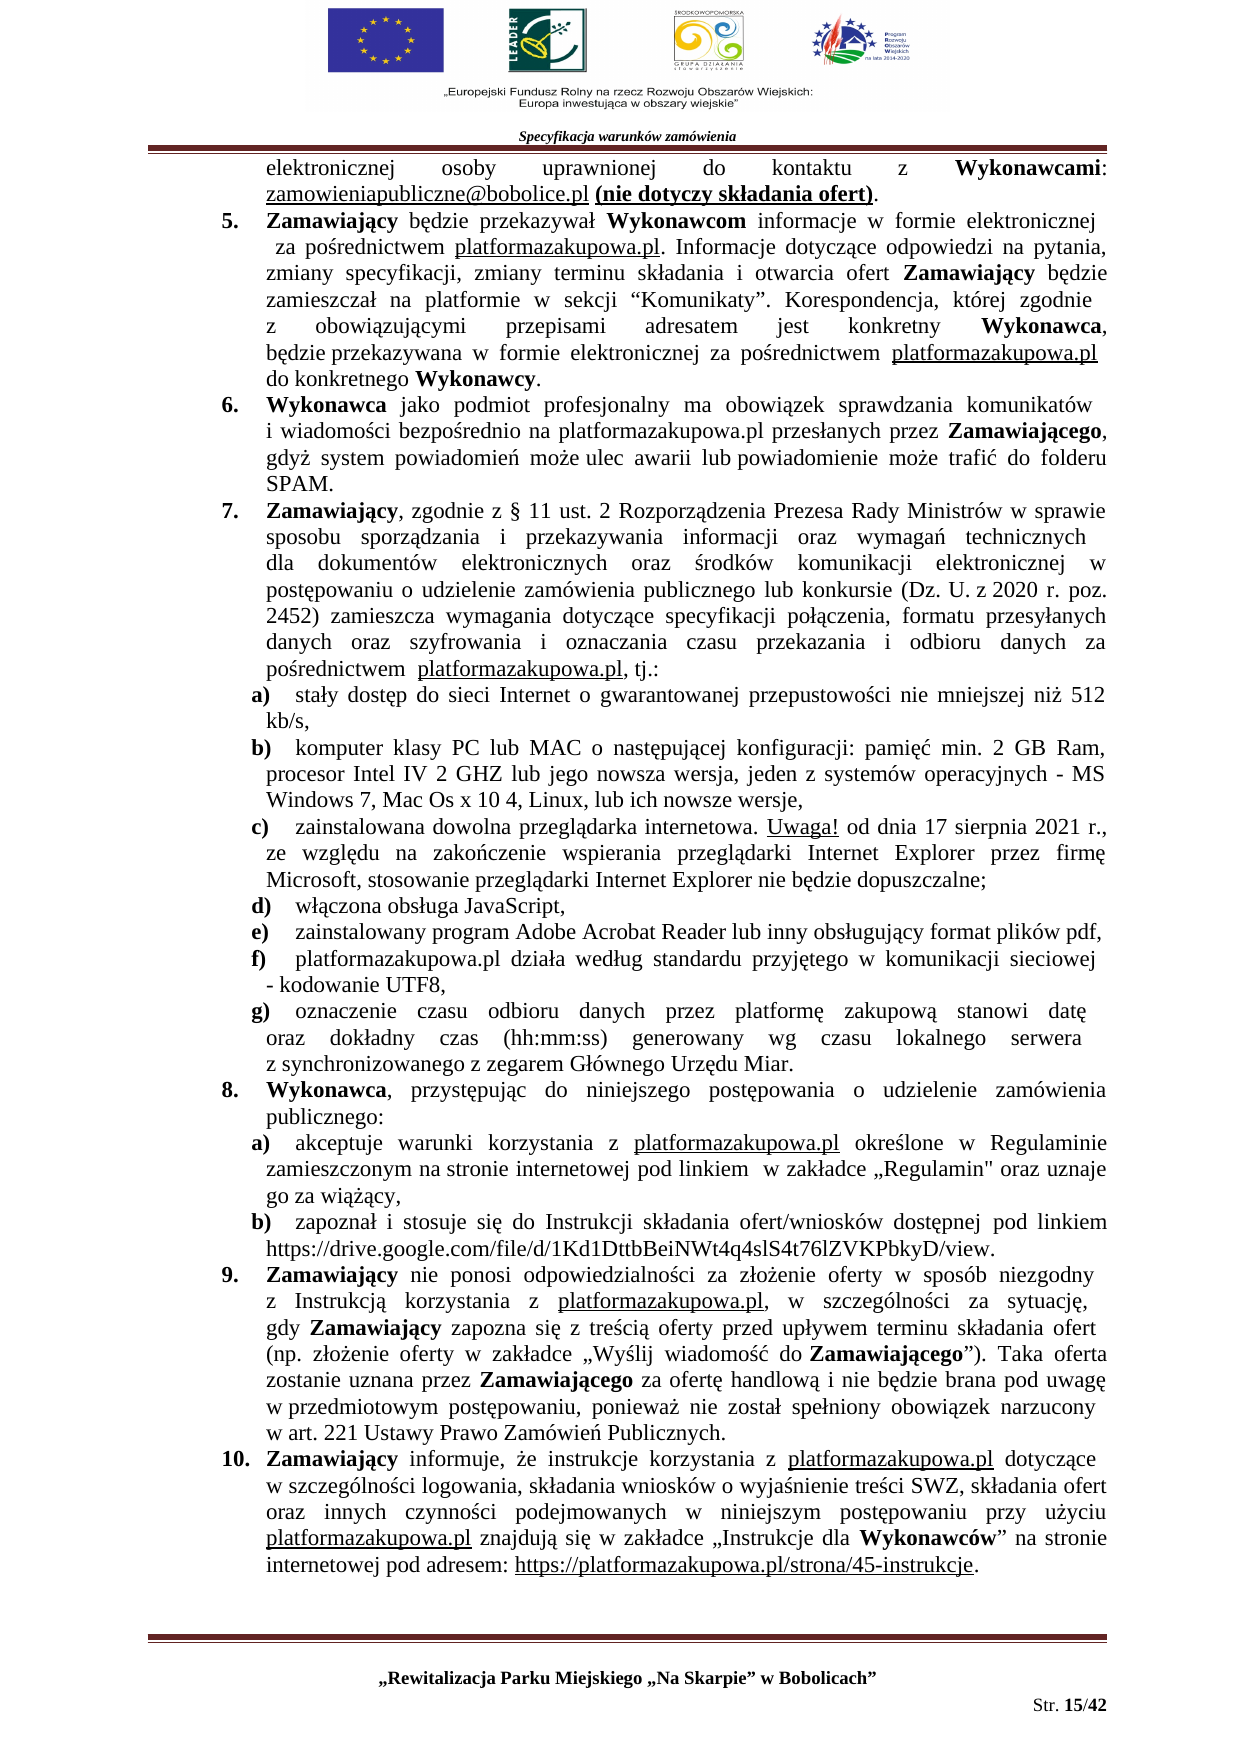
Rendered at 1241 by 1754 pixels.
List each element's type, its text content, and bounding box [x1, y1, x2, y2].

list akceptuje warunki korzystania z platformazakupowa.pl określone w Regulaminie zamieszczonym na stronie internetowej pod linkiem w zakładce „Regulamin" oraz uznaje go za wiążący, [251, 1129, 1107, 1208]
list platformazakupowa.pl działa według standardu przyjętego w komunikacji sieciowej - kodowanie UTF8, [251, 945, 1107, 997]
list stały dostęp do sieci Internet o gwarantowanej przepustowości nie mniejszej niż 512 kb/s, [251, 681, 1107, 734]
list oznaczenie czasu odbioru danych przez platformę zakupową stanowi datę oraz dokładny czas (hh:mm:ss) generowany wg czasu lokalnego serwera z synchronizowanego z zegarem Głównego Urzędu Miar. [251, 997, 1107, 1076]
list Zamawiający nie ponosi odpowiedzialności za złożenie oferty w sposób niezgodny z Instrukcją korzystania z platformazakupowa.pl, w szczególności za sytuację, gdy Zamawiający zapozna się z treścią oferty przed upływem terminu składania ofert (np. złożenie oferty w zakładce „Wyślij wiadomość do Zamawiającego”). Taka oferta zostanie uznana przez Zamawiającego za ofertę handlową i nie będzie brana pod uwagę w przedmiotowym postępowaniu, ponieważ nie został spełniony obowiązek narzucony w art. 221 Ustawy Prawo Zamówień Publicznych. [221, 1261, 1107, 1445]
list Zamawiający będzie przekazywał Wykonawcom informacje w formie elektronicznej za pośrednictwem platformazakupowa.pl. Informacje dotyczące odpowiedzi na pytania, zmiany specyfikacji, zmiany terminu składania i otwarcia ofert Zamawiający będzie zamieszczał na platformie w sekcji “Komunikaty”. Korespondencja, której zgodnie z obowiązującymi przepisami adresatem jest konkretny Wykonawca, będzie przekazywana w formie elektronicznej za pośrednictwem platformazakupowa.pl do konkretnego Wykonawcy. [221, 207, 1107, 391]
list Wykonawca jako podmiot profesjonalny ma obowiązek sprawdzania komunikatów i wiadomości bezpośrednio na platformazakupowa.pl przesłanych przez Zamawiającego, gdyż system powiadomień może ulec awarii lub powiadomienie może trafić do folderu SPAM. [221, 391, 1107, 497]
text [264, 154, 1107, 207]
list komputer klasy PC lub MAC o następującej konfiguracji: pamięć min. 2 GB Ram, procesor Intel IV 2 GHZ lub jego nowsza wersja, jeden z systemów operacyjnych - MS Windows 7, Mac Os x 10 4, Linux, lub ich nowsze wersje, [251, 734, 1107, 813]
list Zamawiający, zgodnie z § 11 ust. 2 Rozporządzenia Prezesa Rady Ministrów w sprawie sposobu sporządzania i przekazywania informacji oraz wymagań technicznych dla dokumentów elektronicznych oraz środków komunikacji elektronicznej w postępowaniu o udzielenie zamówienia publicznego lub konkursie (Dz. U. z 2020 r. poz. 2452) zamieszcza wymagania dotyczące specyfikacji połączenia, formatu przesyłanych danych oraz szyfrowania i oznaczania czasu przekazania i odbioru danych za pośrednictwem platformazakupowa.pl, tj.: [221, 497, 1107, 681]
list Zamawiający informuje, że instrukcje korzystania z platformazakupowa.pl dotyczące w szczególności logowania, składania wniosków o wyjaśnienie treści SWZ, składania ofert oraz innych czynności podejmowanych w niniejszym postępowaniu przy użyciu platformazakupowa.pl znajdują się w zakładce „Instrukcje dla Wykonawców” na stronie internetowej pod adresem: https://platformazakupowa.pl/strona/45-instrukcje. [221, 1445, 1107, 1577]
list zainstalowana dowolna przeglądarka internetowa. Uwaga! od dnia 17 sierpnia 2021 r., ze względu na zakończenie wspierania przeglądarki Internet Explorer przez firmę Microsoft, stosowanie przeglądarki Internet Explorer nie będzie dopuszczalne; [251, 813, 1107, 892]
picture [305, 0, 951, 112]
list włączona obsługa JavaScript, [251, 892, 1107, 918]
list zainstalowany program Adobe Acrobat Reader lub inny obsługujący format plików pdf, [251, 918, 1107, 945]
list Wykonawca, przystępując do niniejszego postępowania o udzielenie zamówienia publicznego: [221, 1076, 1107, 1129]
list zapoznał i stosuje się do Instrukcji składania ofert/wniosków dostępnej pod linkiem https://drive.google.com/file/d/1Kd1DttbBeiNWt4q4slS4t76lZVKPbkyD/view. [251, 1208, 1107, 1261]
